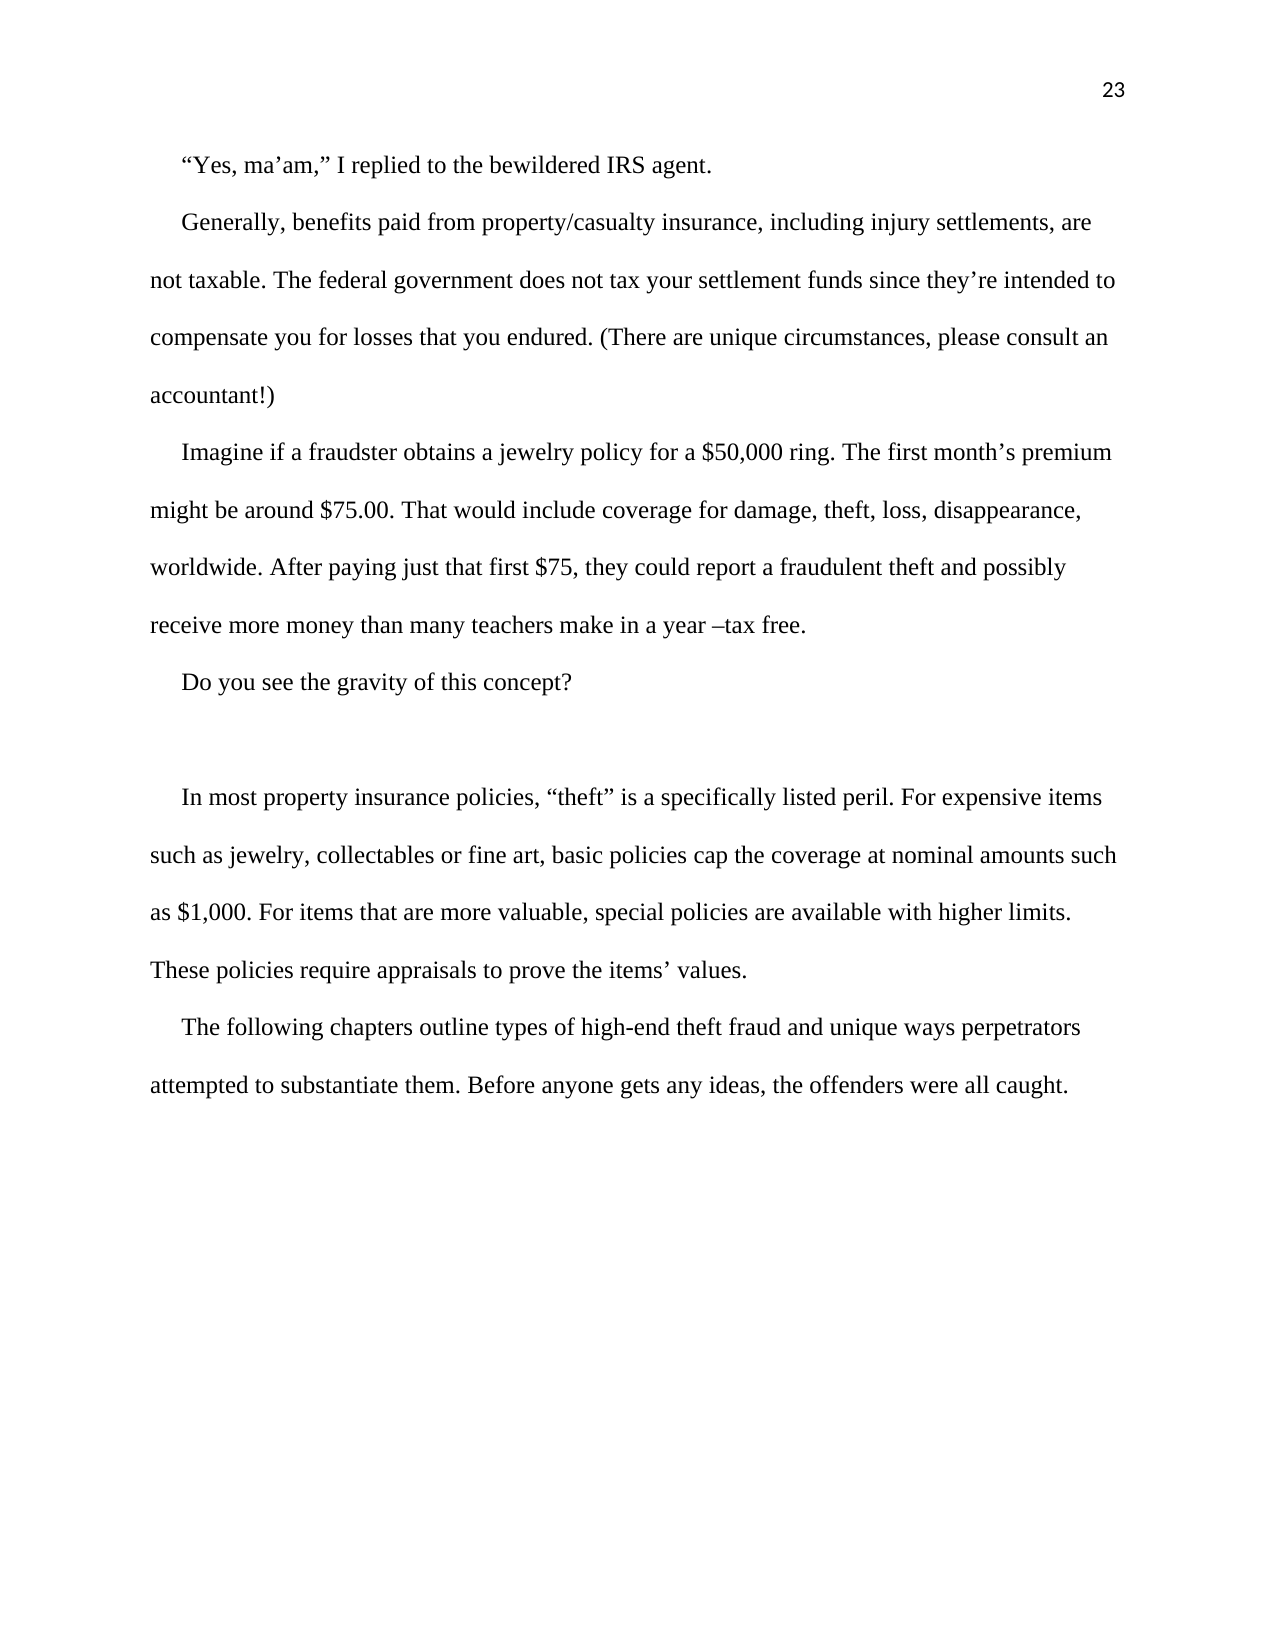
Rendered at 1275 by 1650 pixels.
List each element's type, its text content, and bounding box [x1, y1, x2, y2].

text In most property insurance policies, “theft” is a specifically listed peril. For expensive items such as jewelry, collectables or fine art, basic policies cap the coverage at nominal amounts such as $1,000. For items that are more valuable, special policies are available with higher limits. These policies require appraisals to prove the items’ values. [150, 782, 1125, 984]
text “Yes, ma’am,” I replied to the bewildered IRS agent. [150, 150, 1125, 179]
text Do you see the gravity of this concept? [150, 667, 1125, 696]
text The following chapters outline types of high-end theft fraud and unique ways perpetrators attempted to substantiate them. Before anyone gets any ideas, the offenders were all caught. [150, 1012, 1125, 1099]
text Generally, benefits paid from property/casualty insurance, including injury settlements, are not taxable. The federal government does not tax your settlement funds since they’re intended to compensate you for losses that you endured. (There are unique circumstances, please consult an accountant!) [150, 207, 1125, 409]
text Imagine if a fraudster obtains a jewelry policy for a $50,000 ring. The first month’s premium might be around $75.00. That would include coverage for damage, theft, loss, disappearance, worldwide. After paying just that first $75, they could report a fraudulent theft and possibly receive more money than many teachers make in a year –tax free. [150, 437, 1125, 639]
